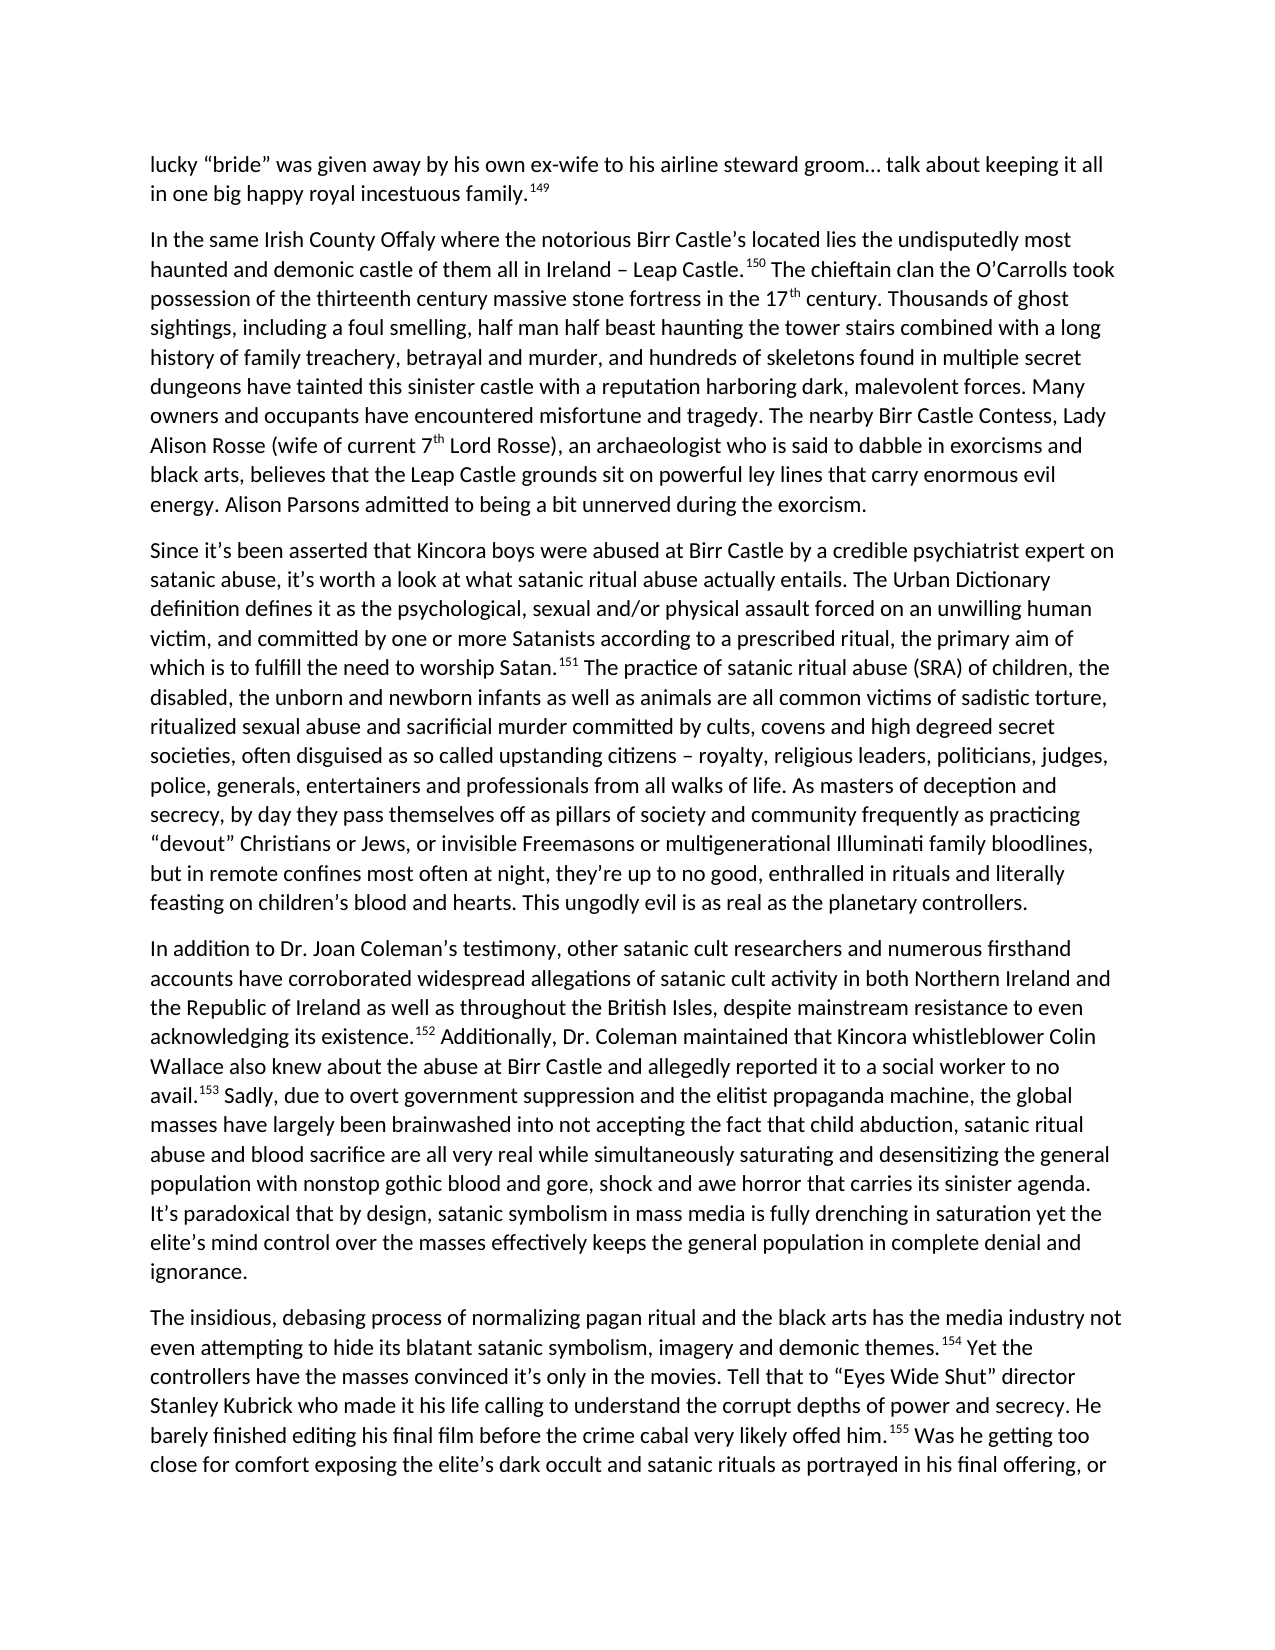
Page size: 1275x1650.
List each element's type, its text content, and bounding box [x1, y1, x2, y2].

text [150, 1303, 1125, 1478]
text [150, 150, 1125, 207]
text In addition to Dr. Joan Coleman’s testimony, other satanic cult researchers and numerous firsthand accounts have corroborated widespread allegations of satanic cult activity in both Northern Ireland and the Republic of Ireland as well as throughout the British Isles, despite mainstream resistance to even acknowledging its existence. Additionally, Dr. Coleman maintained that Kincora whistleblower Colin Wallace also knew about the abuse at Birr Castle and allegedly reported it to a social worker to no avail. Sadly, due to overt government suppression and the elitist propaganda machine, the global masses have largely been brainwashed into not accepting the fact that child abduction, satanic ritual abuse and blood sacrifice are all very real while simultaneously saturating and desensitizing the general population with nonstop gothic blood and gore, shock and awe horror that carries its sinister agenda. It’s paradoxical that by design, satanic symbolism in mass media is fully drenching in saturation yet the elite’s mind control over the masses effectively keeps the general population in complete denial and ignorance. [150, 934, 1125, 1286]
text Since it’s been asserted that Kincora boys were abused at Birr Castle by a credible psychiatrist expert on satanic abuse, it’s worth a look at what satanic ritual abuse actually entails. The Urban Dictionary definition defines it as the psychological, sexual and/or physical assault forced on an unwilling human victim, and committed by one or more Satanists according to a prescribed ritual, the primary aim of which is to fulfill the need to worship Satan. The practice of satanic ritual abuse (SRA) of children, the disabled, the unborn and newborn infants as well as animals are all common victims of sadistic torture, ritualized sexual abuse and sacrificial murder committed by cults, covens and high degreed secret societies, often disguised as so called upstanding citizens – royalty, religious leaders, politicians, judges, police, generals, entertainers and professionals from all walks of life. As masters of deception and secrecy, by day they pass themselves off as pillars of society and community frequently as practicing “devout” Christians or Jews, or invisible Freemasons or multigenerational Illuminati family bloodlines, but in remote confines most often at night, they’re up to no good, enthralled in rituals and literally feasting on children’s blood and hearts. This ungodly evil is as real as the planetary controllers. [150, 536, 1125, 916]
text In the same Irish County Offaly where the notorious Birr Castle’s located lies the undisputedly most haunted and demonic castle of them all in Ireland – Leap Castle. The chieftain clan the O’Carrolls took possession of the thirteenth century massive stone fortress in the 17th century. Thousands of ghost sightings, including a foul smelling, half man half beast haunting the tower stairs combined with a long history of family treachery, betrayal and murder, and hundreds of skeletons found in multiple secret dungeons have tainted this sinister castle with a reputation harboring dark, malevolent forces. Many owners and occupants have encountered misfortune and tragedy. The nearby Birr Castle Contess, Lady Alison Rosse (wife of current 7th Lord Rosse), an archaeologist who is said to dabble in exorcisms and black arts, believes that the Leap Castle grounds sit on powerful ley lines that carry enormous evil energy. Alison Parsons admitted to being a bit unnerved during the exorcism. [150, 225, 1125, 518]
